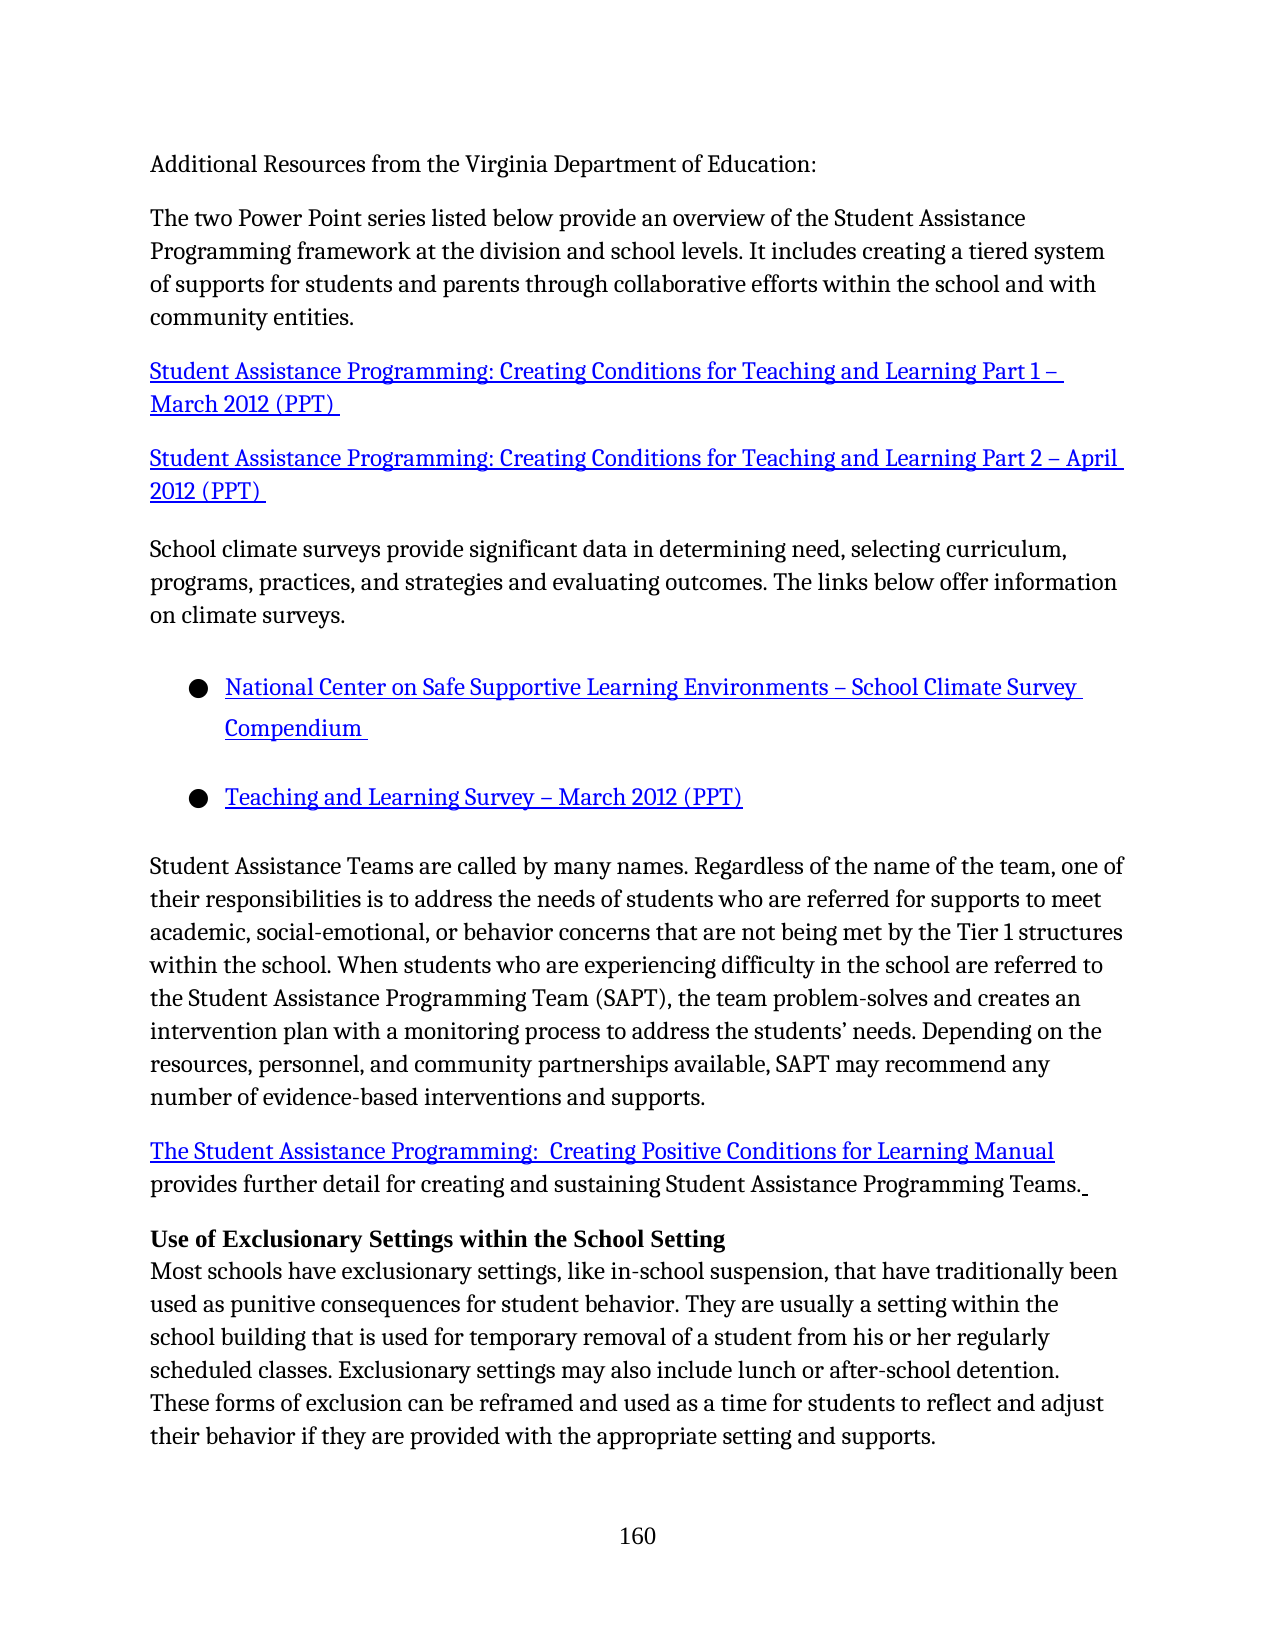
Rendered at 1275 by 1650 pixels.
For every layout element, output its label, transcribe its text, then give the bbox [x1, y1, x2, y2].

subtitle Use of Exclusionary Settings within the School Setting [150, 1224, 1125, 1253]
text Student Assistance Teams are called by many names. Regardless of the name of the team, one of their responsibilities is to address the needs of students who are referred for supports to meet academic, social-emotional, or behavior concerns that are not being met by the Tier 1 structures within the school. When students who are experiencing difficulty in the school are referred to the Student Assistance Programming Team (SAPT), the team problem-solves and creates an intervention plan with a monitoring process to address the students’ needs. Depending on the resources, personnel, and community partnerships available, SAPT may recommend any number of evidence-based interventions and supports. [150, 852, 1125, 1112]
text Student Assistance Programming: Creating Conditions for Teaching and Learning Part 1 – March 2012 (PPT) [150, 357, 1125, 418]
text School climate surveys provide significant data in determining need, selecting curriculum, programs, practices, and strategies and evaluating outcomes. The links below offer information on climate surveys. [150, 535, 1125, 629]
text Additional Resources from the Virginia Department of Education: [150, 150, 1125, 179]
text Most schools have exclusionary settings, like in-school suspension, that have traditionally been used as punitive consequences for student behavior. They are usually a setting within the school building that is used for temporary removal of a student from his or her regularly scheduled classes. Exclusionary settings may also include lunch or after-school detention. These forms of exclusion can be reframed and used as a time for students to reflect and adjust their behavior if they are provided with the appropriate setting and supports. [150, 1257, 1125, 1451]
list Teaching and Learning Survey – March 2012 (PPT) [187, 768, 1125, 819]
text Student Assistance Programming: Creating Conditions for Teaching and Learning Part 2 – April 2012 (PPT) [150, 444, 1125, 505]
text The Student Assistance Programming: Creating Positive Conditions for Learning Manual provides further detail for creating and sustaining Student Assistance Programming Teams. [150, 1137, 1125, 1199]
text The two Power Point series listed below provide an overview of the Student Assistance Programming framework at the division and school levels. It includes creating a tiered system of supports for students and parents through collaborative efforts within the school and with community entities. [150, 204, 1125, 332]
list National Center on Safe Supportive Learning Environments – School Climate Survey Compendium [187, 659, 1125, 743]
